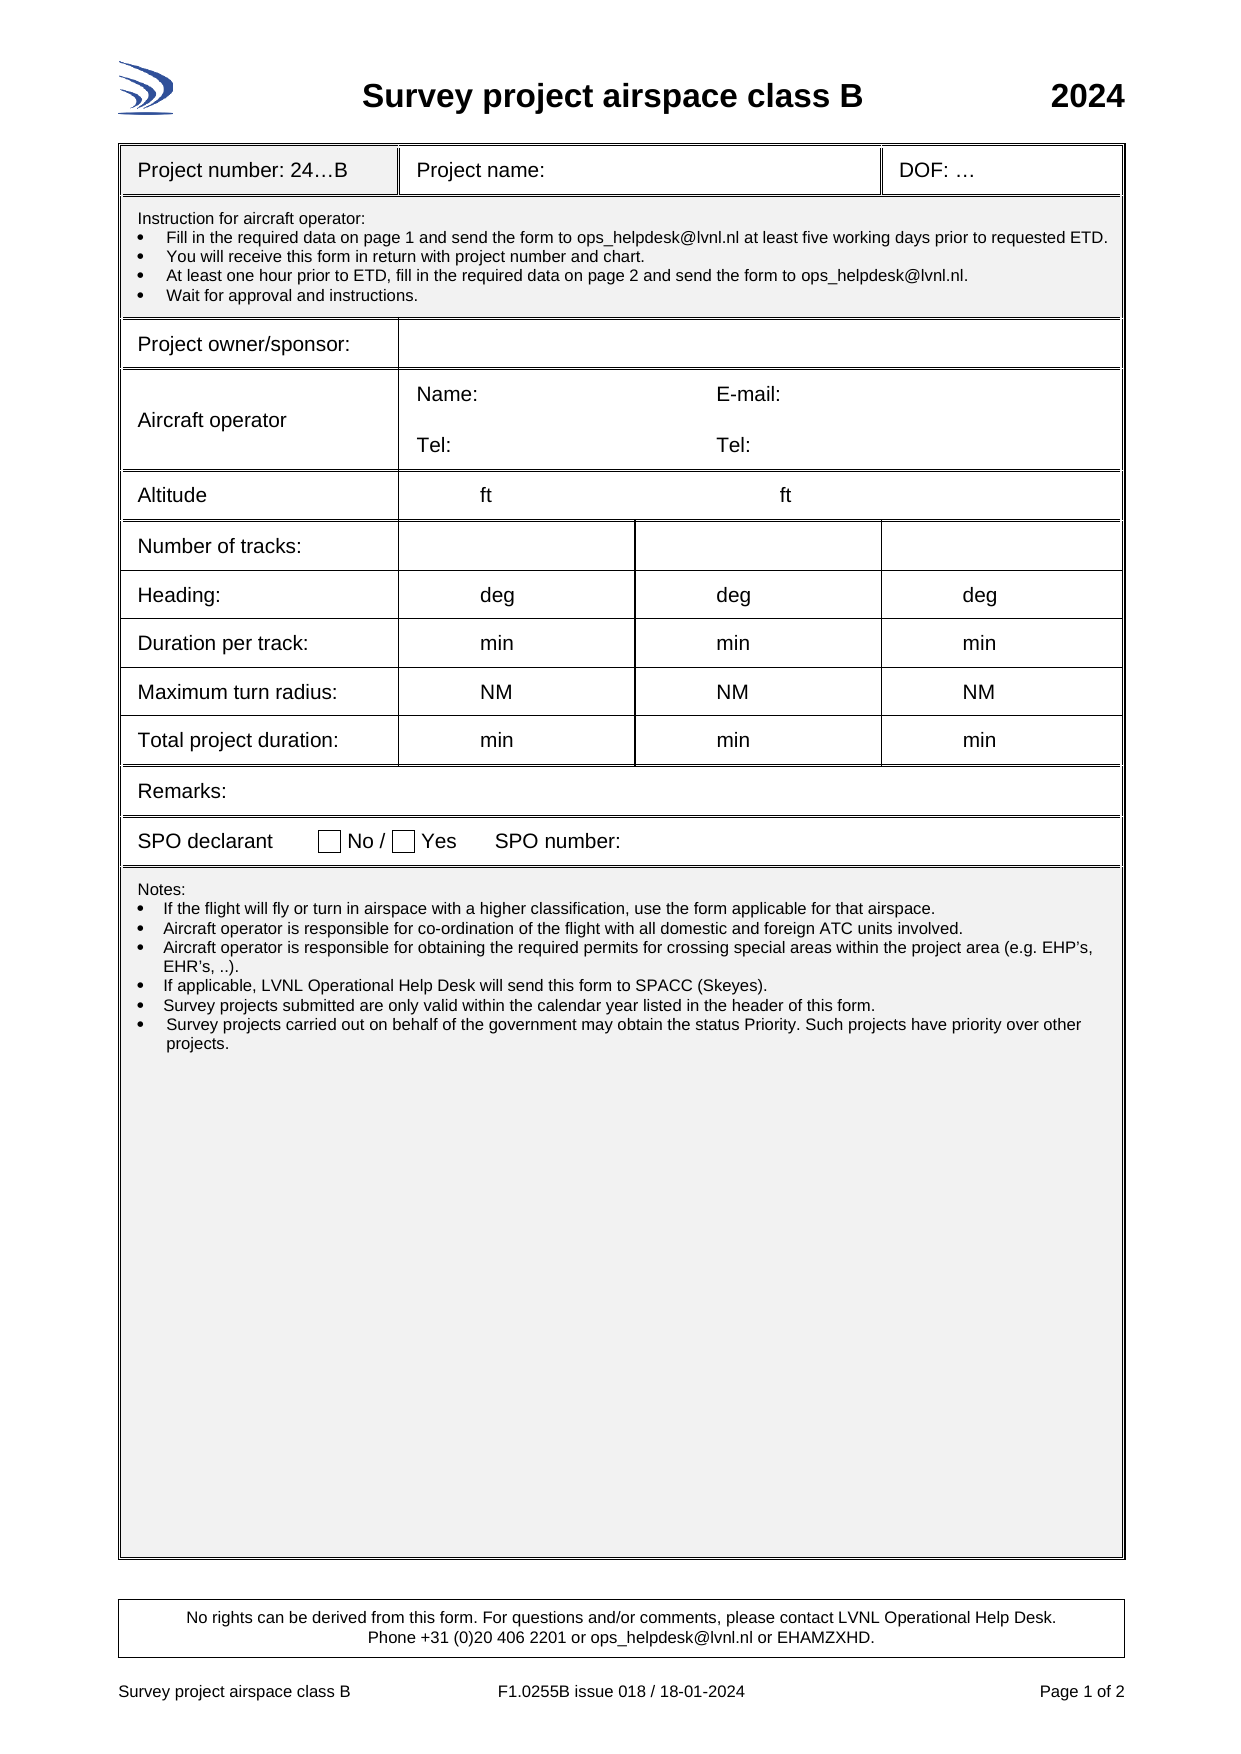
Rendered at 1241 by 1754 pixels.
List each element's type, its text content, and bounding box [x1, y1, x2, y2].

table_cell Remarks: [120, 764, 1124, 814]
table_cell min [882, 619, 1122, 667]
table_cell Number of tracks: [120, 519, 398, 570]
table_header DOF: [881, 146, 1122, 194]
picture [118, 61, 173, 115]
table_cell Project owner/sponsor: [121, 317, 398, 367]
table_cell E-mail: [709, 367, 1124, 418]
table_cell Total project duration: [121, 716, 398, 764]
table_cell [399, 716, 634, 764]
table_cell Heading: [121, 571, 398, 618]
table_cell deg [882, 571, 1122, 618]
table_cell Name: [399, 370, 709, 418]
table_cell [399, 317, 1122, 367]
table_cell Instruction for aircraft operator: Fill in the required data on page 1 and send the form to ops_helpdesk@lvnl.nl at least five working days prior to requested ETD. You will receive this form in return with project number and chart. At least one hour prior to ETD, fill in the required data on page 2 and send the form to ops_helpdesk@lvnl.nl. Wait for approval and instructions. [121, 194, 1122, 317]
table_cell Tel: [399, 418, 709, 468]
table_cell Altitude [121, 469, 398, 519]
table_cell NM [882, 668, 1122, 715]
table_cell Aircraft operator [120, 367, 398, 468]
table_header Project number: 24…B [120, 144, 399, 194]
table_cell [399, 522, 634, 570]
table_cell [636, 522, 881, 570]
table_header Project name: [399, 146, 881, 194]
table_cell SPO declarant [121, 815, 310, 865]
table_cell Notes: If the flight will fly or turn in airspace with a higher classification, use the form applicable for that airspace. Aircraft operator is responsible for co-ordination of the flight with all domestic and foreign ATC units involved. Aircraft operator is responsible for obtaining the required permits for crossing special areas within the project area (e.g. EHP’s, EHR’s, ..). If applicable, LVNL Operational Help Desk will send this form to SPACC (Skeyes). Survey projects submitted are only valid within the calendar year listed in the header of this form. Survey projects carried out on behalf of the government may obtain the status Priority. Such projects have priority over other projects. [120, 865, 1124, 1557]
table_cell No / Yes [310, 818, 487, 865]
table_cell Duration per track: [121, 619, 398, 667]
table_cell NM [636, 668, 881, 715]
table_cell deg [399, 571, 634, 618]
table_cell Maximum turn radius: [121, 668, 398, 715]
table_cell Tel: [709, 418, 1122, 468]
table_cell SPO number: [487, 815, 1122, 865]
table_cell [882, 716, 1122, 764]
table_cell [709, 469, 1122, 519]
table_cell deg [636, 571, 881, 618]
table_cell [399, 472, 709, 519]
table_cell [882, 519, 1124, 570]
table_cell min [636, 619, 881, 667]
table_cell min [399, 619, 634, 667]
table_cell [636, 716, 881, 764]
table_cell NM [399, 668, 634, 715]
